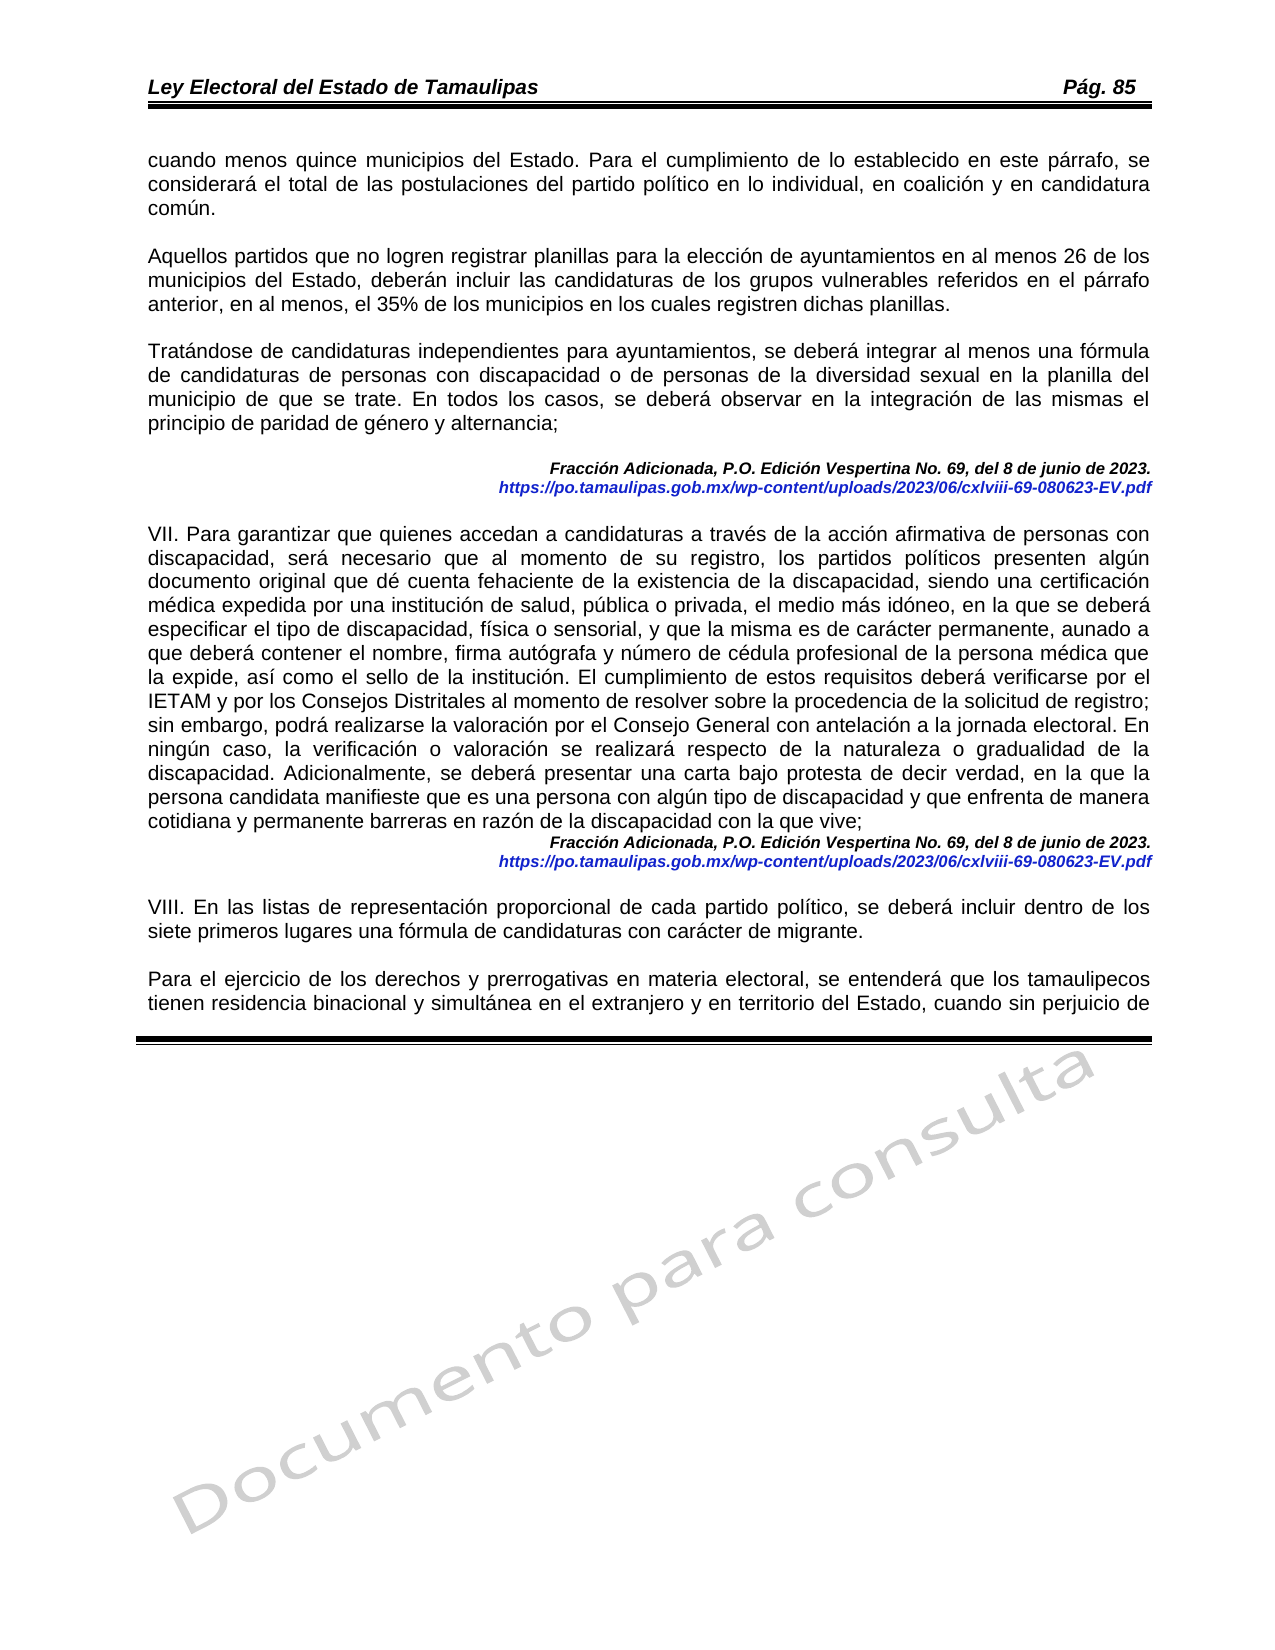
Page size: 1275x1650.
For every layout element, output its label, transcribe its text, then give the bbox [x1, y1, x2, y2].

list Fracción Adicionada, P.O. Edición Vespertina No. 69, del 8 de junio de 2023. [282, 833, 1152, 852]
text Aquellos partidos que no logren registrar planillas para la elección de ayuntamientos en al menos 26 de los municipios del Estado, deberán incluir las candidaturas de los grupos vulnerables referidos en el párrafo anterior, en al menos, el 35% de los municipios en los cuales registren dichas planillas. [148, 243, 1152, 315]
text Para el ejercicio de los derechos y prerrogativas en materia electoral, se entenderá que los tamaulipecos tienen residencia binacional y simultánea en el extranjero y en territorio del Estado, cuando sin perjuicio de que tengan residencia en otro país, acrediten que por lo menos seis meses antes del día de la elección, poseen: Domicilio propio, no convencional, en territorio del Estado; Clave Única de Registro de Población; y Credencial para Votar con Fotografía. [148, 967, 1152, 1015]
text VIII. En las listas de representación proporcional de cada partido político, se deberá incluir dentro de los siete primeros lugares una fórmula de candidaturas con carácter de migrante. [148, 895, 1152, 943]
text VI. En la postulación de planillas a los ayuntamientos, los partidos políticos deberán integrarlas con al menos una fórmula de candidaturas de personas con discapacidad o de personas de la diversidad sexual en cuando menos quince municipios del Estado. Para el cumplimiento de lo establecido en este párrafo, se considerará el total de las postulaciones del partido político en lo individual, en coalición y en candidatura común. [148, 148, 1152, 219]
list https://po.tamaulipas.gob.mx/wp-content/uploads/2023/06/cxlviii-69-080623-EV.pdf [282, 852, 1152, 871]
list Fracción Adicionada, P.O. Edición Vespertina No. 69, del 8 de junio de 2023. [282, 459, 1152, 478]
text Tratándose de candidaturas independientes para ayuntamientos, se deberá integrar al menos una fórmula de candidaturas de personas con discapacidad o de personas de la diversidad sexual en la planilla del municipio de que se trate. En todos los casos, se deberá observar en la integración de las mismas el principio de paridad de género y alternancia; [148, 339, 1152, 435]
text VII. Para garantizar que quienes accedan a candidaturas a través de la acción afirmativa de personas con discapacidad, será necesario que al momento de su registro, los partidos políticos presenten algún documento original que dé cuenta fehaciente de la existencia de la discapacidad, siendo una certificación médica expedida por una institución de salud, pública o privada, el medio más idóneo, en la que se deberá especificar el tipo de discapacidad, física o sensorial, y que la misma es de carácter permanente, aunado a que deberá contener el nombre, firma autógrafa y número de cédula profesional de la persona médica que la expide, así como el sello de la institución. El cumplimiento de estos requisitos deberá verificarse por el IETAM y por los Consejos Distritales al momento de resolver sobre la procedencia de la solicitud de registro; sin embargo, podrá realizarse la valoración por el Consejo General con antelación a la jornada electoral. En ningún caso, la verificación o valoración se realizará respecto de la naturaleza o gradualidad de la discapacidad. Adicionalmente, se deberá presentar una carta bajo protesta de decir verdad, en la que la persona candidata manifieste que es una persona con algún tipo de discapacidad y que enfrenta de manera cotidiana y permanente barreras en razón de la discapacidad con la que vive; [148, 521, 1152, 833]
list https://po.tamaulipas.gob.mx/wp-content/uploads/2023/06/cxlviii-69-080623-EV.pdf [282, 478, 1152, 497]
